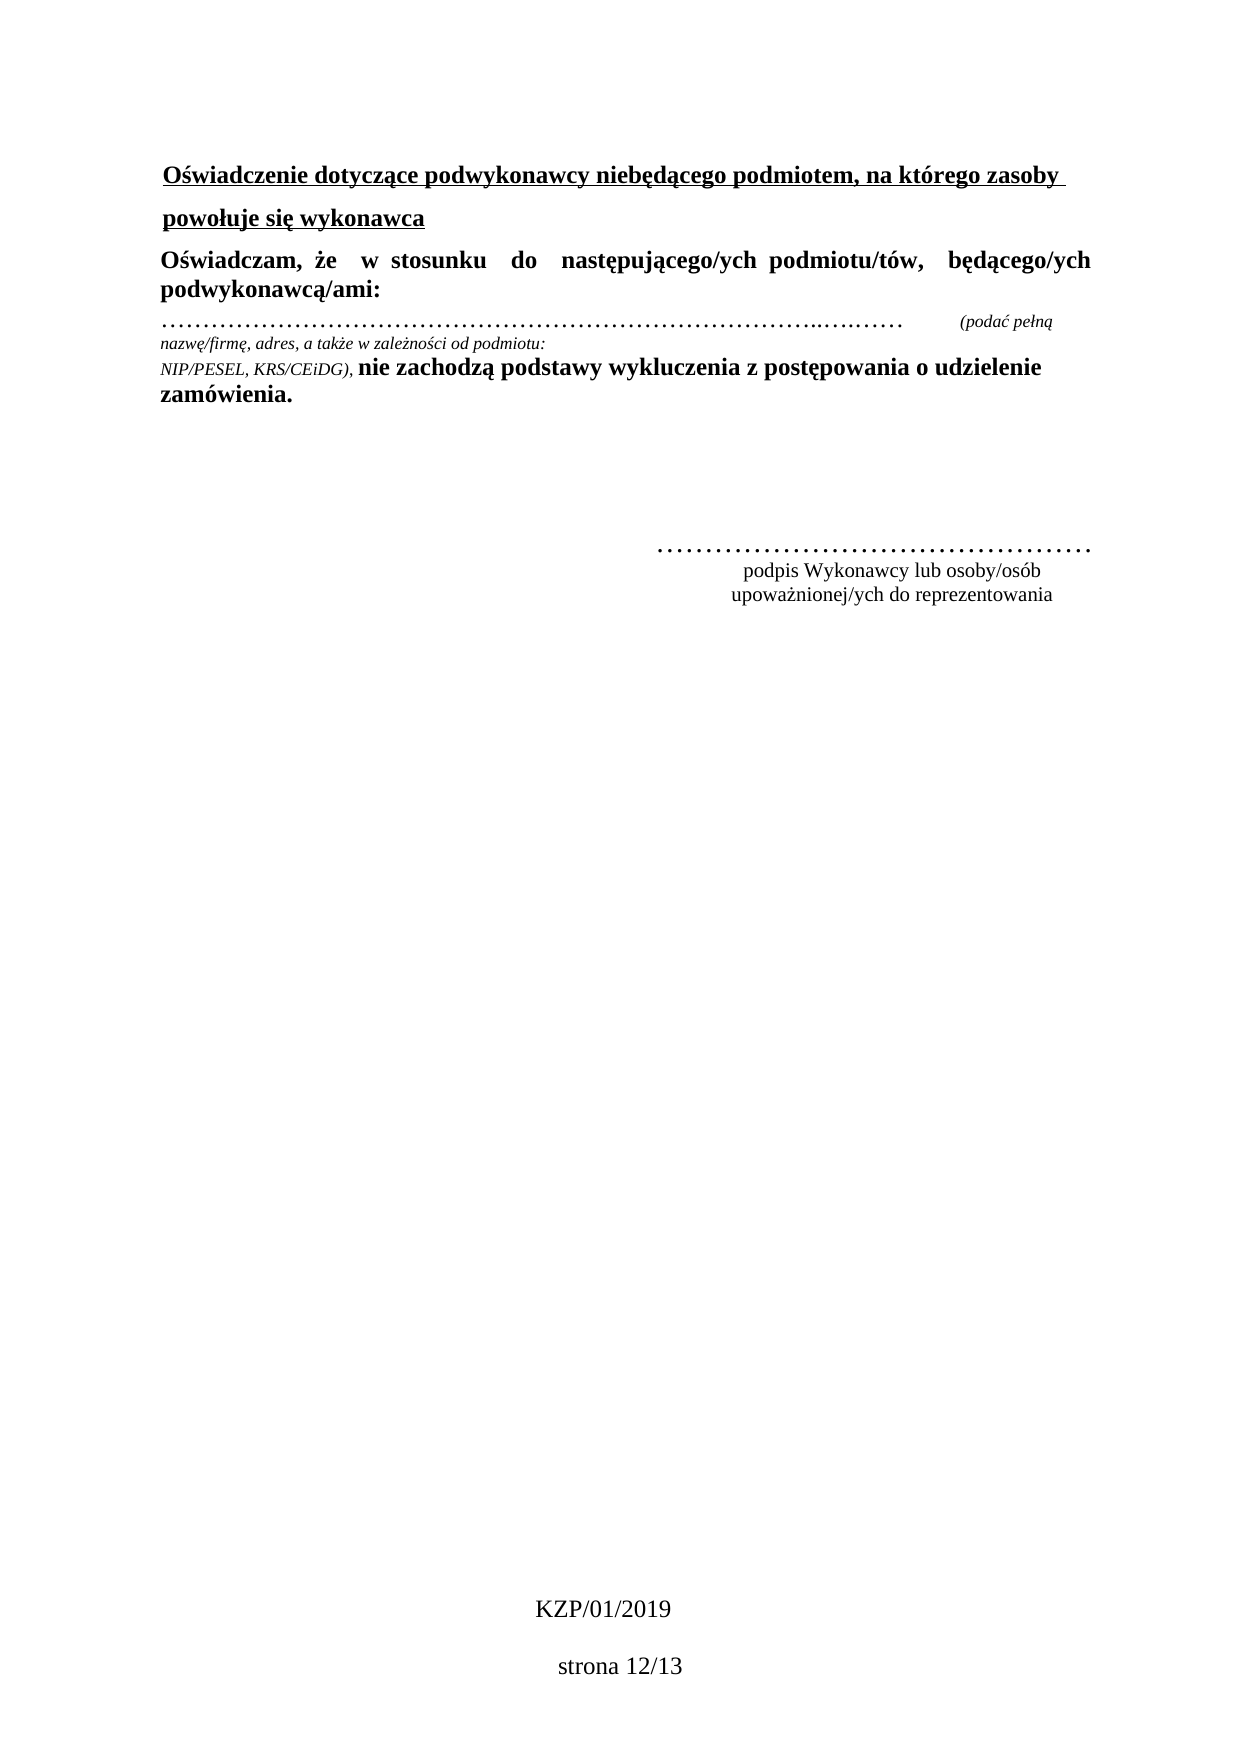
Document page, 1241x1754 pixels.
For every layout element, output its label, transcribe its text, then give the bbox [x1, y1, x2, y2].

text NIP/PESEL, KRS/CEiDG), nie zachodzą podstawy wykluczenia z postępowania o udzielenie zamówienia. [160, 353, 1093, 408]
text Oświadczam, że w stosunku do następującego/ych podmiotu/tów, będącego/ych podwykonawcą/ami: [160, 246, 1093, 303]
text ……………………………………… [148, 525, 1093, 558]
text podpis Wykonawcy lub osoby/osób upoważnionej/ych do reprezentowania [691, 558, 1093, 606]
text Oświadczenie dotyczące podwykonawcy niebędącego podmiotem, na którego zasoby powołuje się wykonawca [162, 160, 1093, 232]
text ……………………………………………………………………..….…… (podać pełną nazwę/firmę, adres, a także w zależności od podmiotu: [160, 304, 1093, 353]
